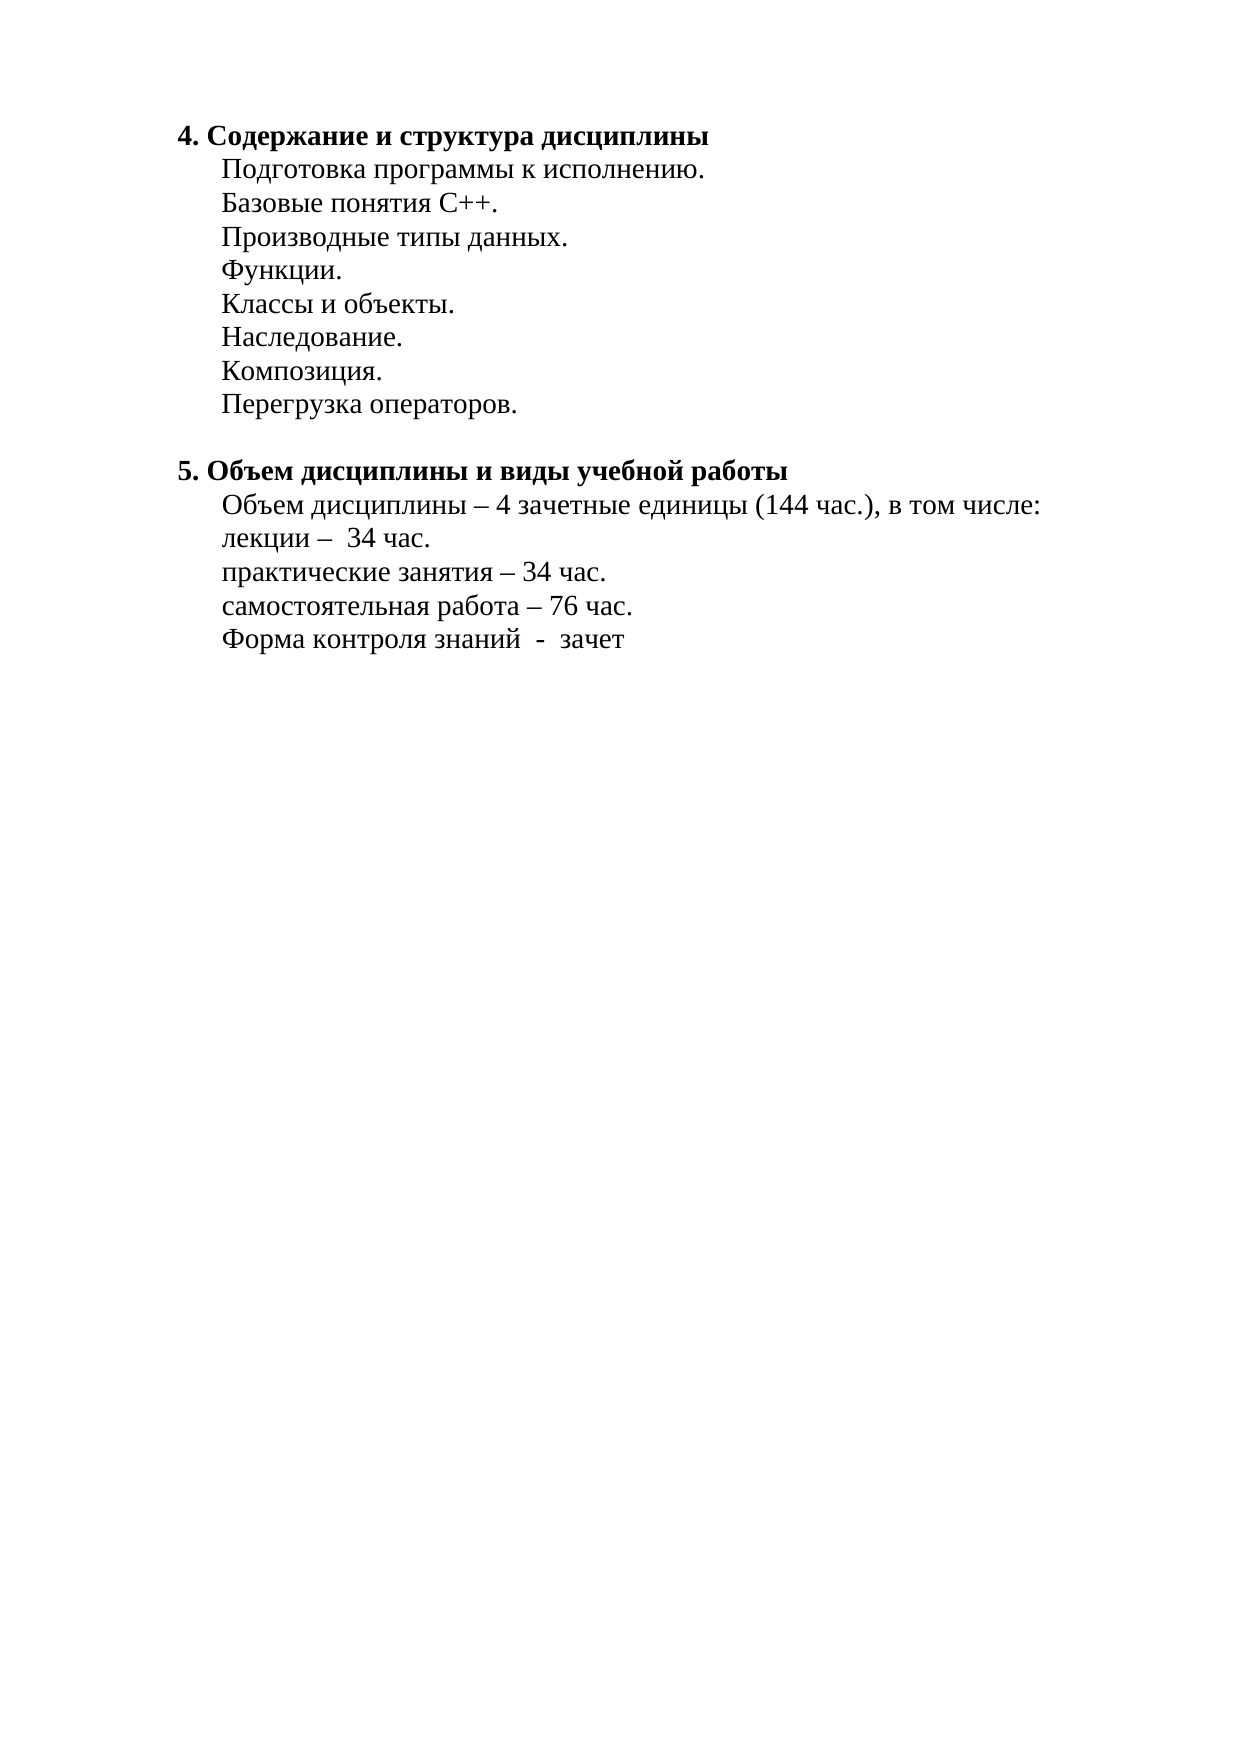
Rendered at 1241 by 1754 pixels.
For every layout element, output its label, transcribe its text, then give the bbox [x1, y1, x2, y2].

text Производные типы данных. [177, 219, 1152, 252]
text Объем дисциплины – 4 зачетные единицы (144 час.), в том числе: [222, 487, 1152, 521]
text практические занятия – 34 час. [222, 554, 1152, 588]
text лекции – 34 час. [222, 521, 1152, 554]
text Наследование. [177, 319, 1152, 353]
text Базовые понятия C++. [177, 185, 1152, 219]
text Классы и объекты. [177, 286, 1152, 319]
text Функции. [177, 252, 1152, 286]
text самостоятельная работа – 76 час. [222, 588, 1152, 621]
text Подготовка программы к исполнению. [177, 152, 1152, 185]
text Композиция. [177, 353, 1152, 386]
text 5. Объем дисциплины и виды учебной работы [177, 453, 1152, 487]
text Перегрузка операторов. [177, 386, 1152, 420]
text 4. Содержание и структура дисциплины [177, 118, 1152, 152]
text Форма контроля знаний - зачет [222, 621, 1152, 655]
